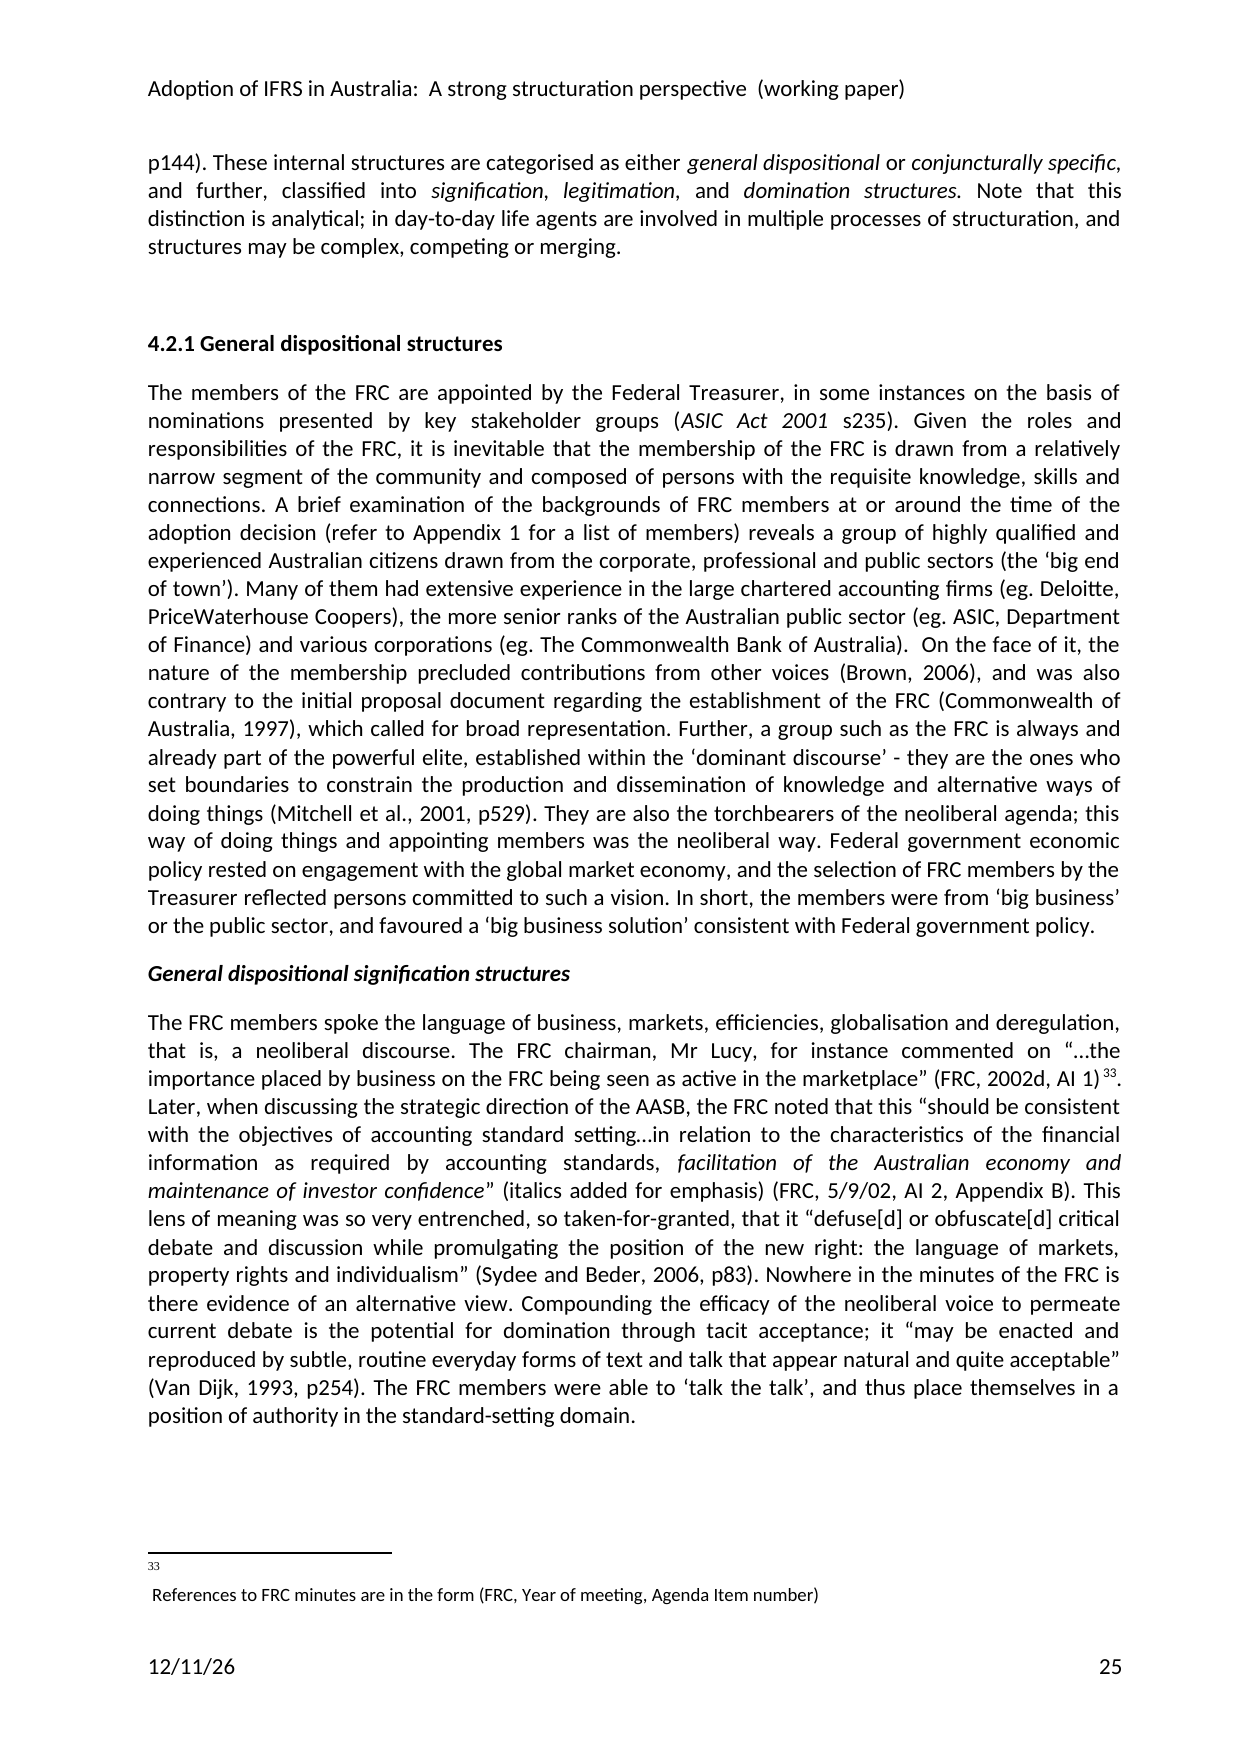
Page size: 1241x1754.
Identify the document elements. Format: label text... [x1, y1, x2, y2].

text General dispositional signification structures [148, 959, 1122, 988]
text The members of the FRC are appointed by the Federal Treasurer, in some instances on the basis of nominations presented by key stakeholder groups (ASIC Act 2001 s235). Given the roles and responsibilities of the FRC, it is inevitable that the membership of the FRC is drawn from a relatively narrow segment of the community and composed of persons with the requisite knowledge, skills and connections. A brief examination of the backgrounds of FRC members at or around the time of the adoption decision (refer to Appendix 1 for a list of members) reveals a group of highly qualified and experienced Australian citizens drawn from the corporate, professional and public sectors (the ‘big end of town’). Many of them had extensive experience in the large chartered accounting firms (eg. Deloitte, PriceWaterhouse Coopers), the more senior ranks of the Australian public sector (eg. ASIC, Department of Finance) and various corporations (eg. The Commonwealth Bank of Australia). On the face of it, the nature of the membership precluded contributions from other voices (Brown, 2006), and was also contrary to the initial proposal document regarding the establishment of the FRC (Commonwealth of Australia, 1997), which called for broad representation. Further, a group such as the FRC is always and already part of the powerful elite, established within the ‘dominant discourse’ - they are the ones who set boundaries to constrain the production and dissemination of knowledge and alternative ways of doing things (Mitchell et al., 2001, p529). They are also the torchbearers of the neoliberal agenda; this way of doing things and appointing members was the neoliberal way. Federal government economic policy rested on engagement with the global market economy, and the selection of FRC members by the Treasurer reflected persons committed to such a vision. In short, the members were from ‘big business’ or the public sector, and favoured a ‘big business solution’ consistent with Federal government policy. [148, 378, 1122, 939]
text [148, 148, 1122, 260]
text 4.2.1 General dispositional structures [148, 329, 1122, 357]
text The FRC members spoke the language of business, markets, efficiencies, globalisation and deregulation, that is, a neoliberal discourse. The FRC chairman, Mr Lucy, for instance commented on “…the importance placed by business on the FRC being seen as active in the marketplace” (FRC, 2002d, AI 1). Later, when discussing the strategic direction of the AASB, the FRC noted that this “should be consistent with the objectives of accounting standard setting…in relation to the characteristics of the financial information as required by accounting standards, facilitation of the Australian economy and maintenance of investor confidence” (italics added for emphasis) (FRC, 5/9/02, AI 2, Appendix B). This lens of meaning was so very entrenched, so taken-for-granted, that it “defuse[d] or obfuscate[d] critical debate and discussion while promulgating the position of the new right: the language of markets, property rights and individualism” (Sydee and Beder, 2006, p83). Nowhere in the minutes of the FRC is there evidence of an alternative view. Compounding the efficacy of the neoliberal voice to permeate current debate is the potential for domination through tacit acceptance; it “may be enacted and reproduced by subtle, routine everyday forms of text and talk that appear natural and quite acceptable” (Van Dijk, 1993, p254). The FRC members were able to ‘talk the talk’, and thus place themselves in a position of authority in the standard-setting domain. [148, 1008, 1122, 1429]
